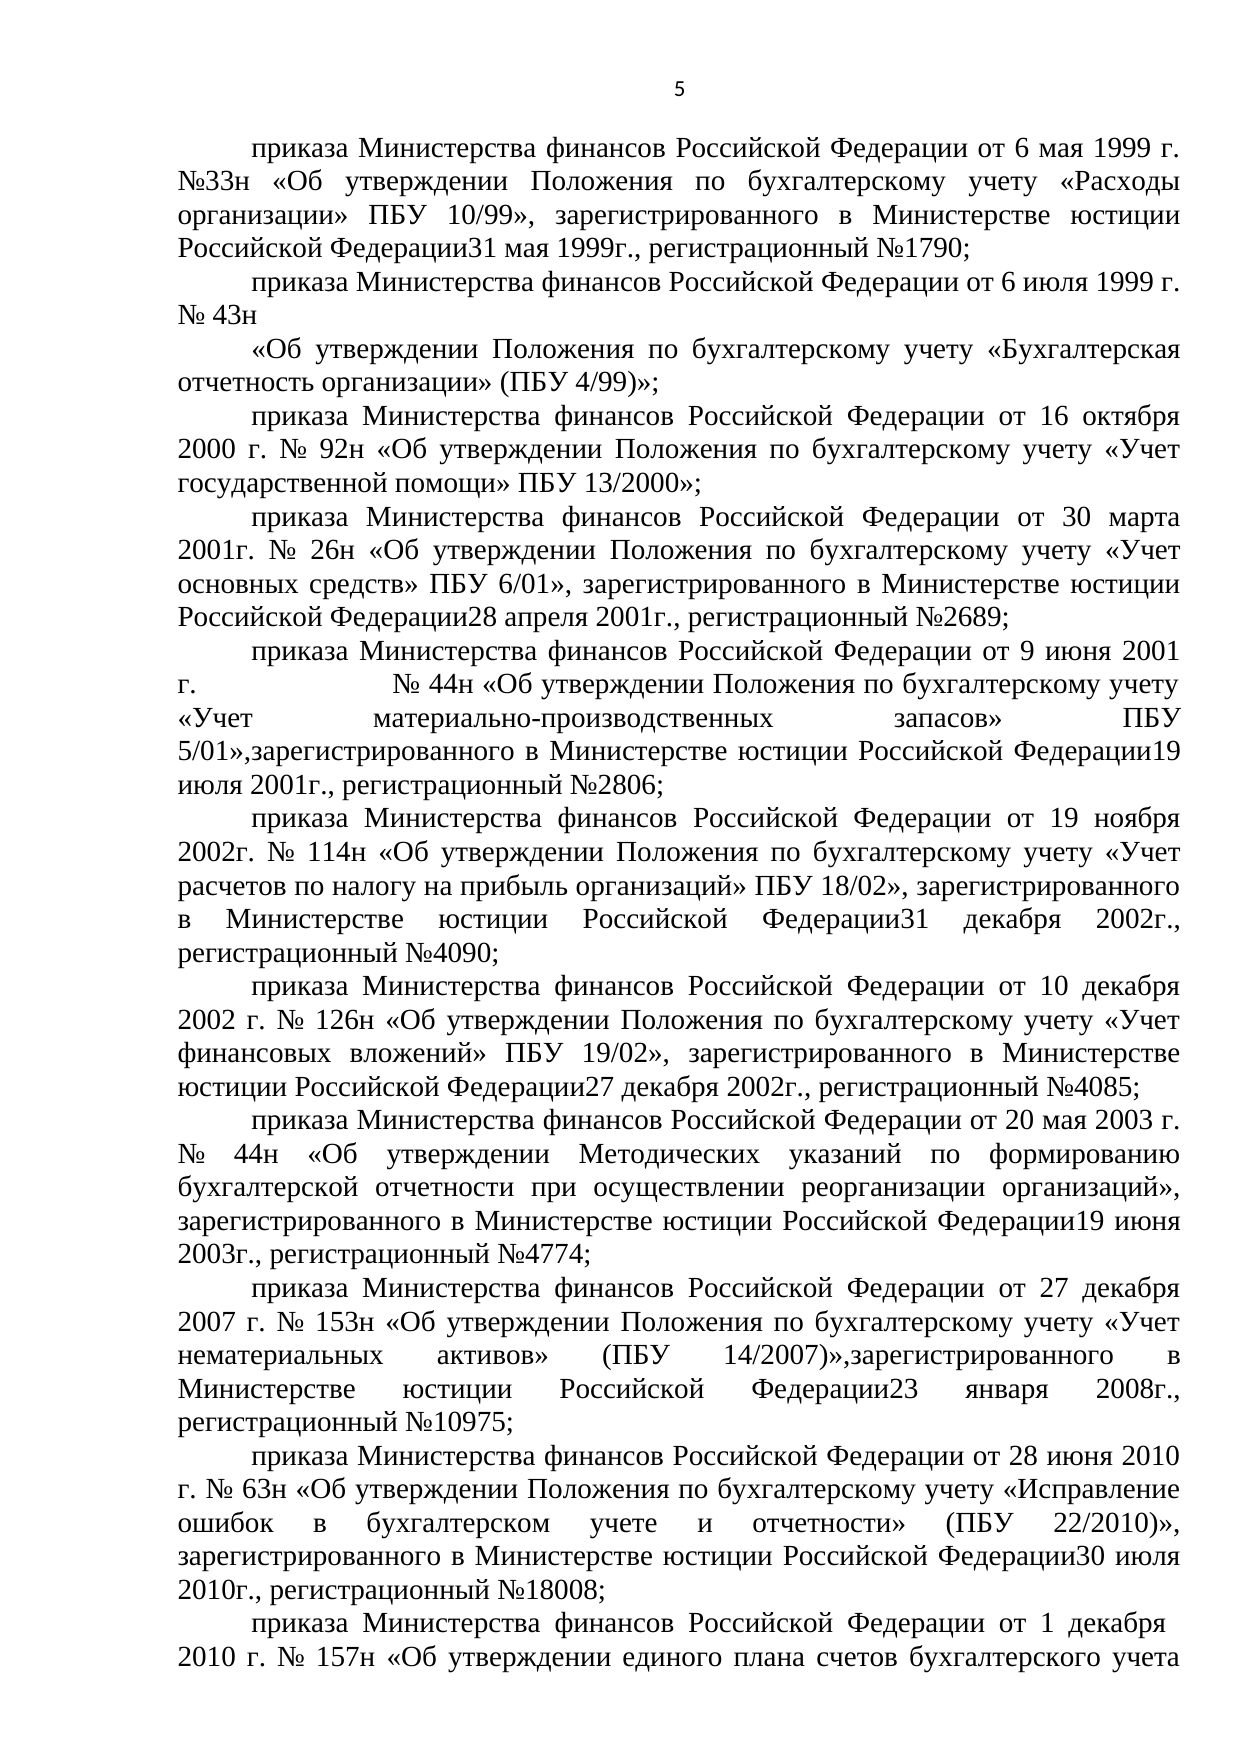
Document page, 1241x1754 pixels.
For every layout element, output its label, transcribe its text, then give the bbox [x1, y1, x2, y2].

text приказа Министерства финансов Российской Федерации от 27 декабря 2007 г. № 153н «Об утверждении Положения по бухгалтерскому учету «Учет нематериальных активов» (ПБУ 14/2007)»,зарегистрированного в Министерстве юстиции Российской Федерации23 января 2008г., регистрационный №10975; [177, 1270, 1181, 1438]
text приказа Министерства финансов Российской Федерации от 9 июня 2001 г. № 44н «Об утверждении Положения по бухгалтерскому учету «Учет материально-производственных запасов» ПБУ 5/01»,зарегистрированного в Министерстве юстиции Российской Федерации19 июля 2001г., регистрационный №2806; [177, 633, 1181, 801]
text приказа Министерства финансов Российской Федерации от 19 ноября 2002г. № 114н «Об утверждении Положения по бухгалтерскому учету «Учет расчетов по налогу на прибыль организаций» ПБУ 18/02», зарегистрированного в Министерстве юстиции Российской Федерации31 декабря 2002г., регистрационный №4090; [177, 801, 1181, 968]
text приказа Министерства финансов Российской Федерации от 10 декабря 2002 г. № 126н «Об утверждении Положения по бухгалтерскому учету «Учет финансовых вложений» ПБУ 19/02», зарегистрированного в Министерстве юстиции Российской Федерации27 декабря 2002г., регистрационный №4085; [177, 968, 1181, 1102]
text приказа Министерства финансов Российской Федерации от 6 июля 1999 г. № 43н [177, 264, 1181, 331]
text приказа Министерства финансов Российской Федерации от 28 июня 2010 г. № 63н «Об утверждении Положения по бухгалтерскому учету «Исправление ошибок в бухгалтерском учете и отчетности» (ПБУ 22/2010)», зарегистрированного в Министерстве юстиции Российской Федерации30 июля 2010г., регистрационный №18008; [177, 1438, 1181, 1606]
text приказа Министерства финансов Российской Федерации от 6 мая 1999 г. №33н «Об утверждении Положения по бухгалтерскому учету «Расходы организации» ПБУ 10/99», зарегистрированного в Министерстве юстиции Российской Федерации31 мая 1999г., регистрационный №1790; [177, 130, 1181, 264]
text приказа Министерства финансов Российской Федерации от 20 мая 2003 г. № 44н «Об утверждении Методических указаний по формированию бухгалтерской отчетности при осуществлении реорганизации организаций», зарегистрированного в Министерстве юстиции Российской Федерации19 июня 2003г., регистрационный №4774; [177, 1102, 1181, 1270]
text «Об утверждении Положения по бухгалтерскому учету «Бухгалтерская отчетность организации» (ПБУ 4/99)»; [177, 331, 1181, 398]
text приказа Министерства финансов Российской Федерации от 30 марта 2001г. № 26н «Об утверждении Положения по бухгалтерскому учету «Учет основных средств» ПБУ 6/01», зарегистрированного в Министерстве юстиции Российской Федерации28 апреля 2001г., регистрационный №2689; [177, 499, 1181, 633]
text приказа Министерства финансов Российской Федерации от 16 октября 2000 г. № 92н «Об утверждении Положения по бухгалтерскому учету «Учет государственной помощи» ПБУ 13/2000»; [177, 398, 1181, 499]
